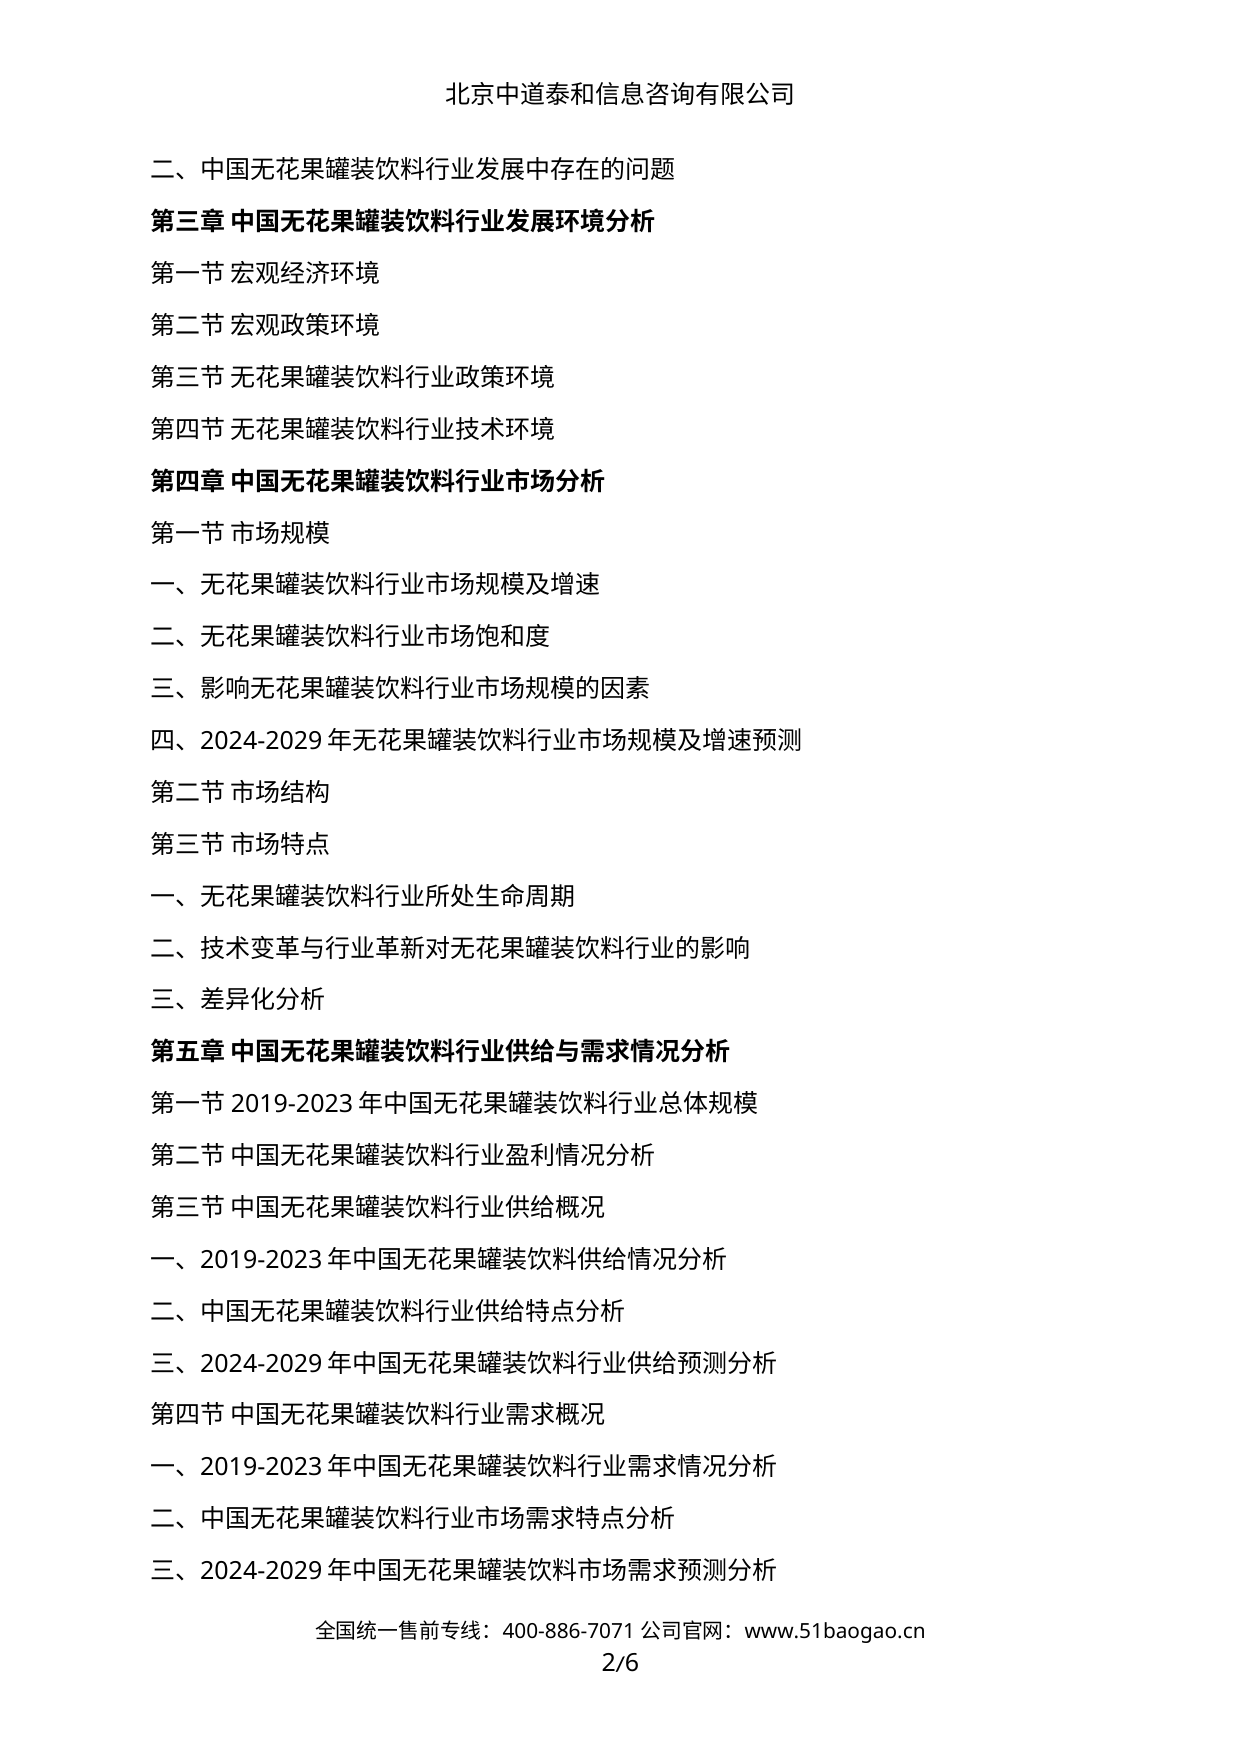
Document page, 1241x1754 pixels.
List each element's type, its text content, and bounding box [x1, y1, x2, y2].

text 二、无花果罐装饮料行业市场饱和度 [150, 617, 1090, 653]
text 第四节 中国无花果罐装饮料行业需求概况 [150, 1395, 1090, 1431]
text 第二节 中国无花果罐装饮料行业盈利情况分析 [150, 1136, 1090, 1172]
text 第四节 无花果罐装饮料行业技术环境 [150, 409, 1090, 446]
text 一、2019-2023年中国无花果罐装饮料行业需求情况分析 [150, 1447, 1090, 1483]
text 第一节 2019-2023年中国无花果罐装饮料行业总体规模 [150, 1084, 1090, 1120]
text 一、无花果罐装饮料行业所处生命周期 [150, 876, 1090, 912]
text 第五章 中国无花果罐装饮料行业供给与需求情况分析 [150, 1032, 1090, 1068]
text 四、2024-2029年无花果罐装饮料行业市场规模及增速预测 [150, 721, 1090, 757]
text 三、差异化分析 [150, 980, 1090, 1016]
text 一、2019-2023年中国无花果罐装饮料供给情况分析 [150, 1239, 1090, 1276]
text 第四章 中国无花果罐装饮料行业市场分析 [150, 461, 1090, 497]
text 第三章 中国无花果罐装饮料行业发展环境分析 [150, 202, 1090, 238]
text 第三节 市场特点 [150, 824, 1090, 861]
text 二、技术变革与行业革新对无花果罐装饮料行业的影响 [150, 928, 1090, 964]
text 三、影响无花果罐装饮料行业市场规模的因素 [150, 669, 1090, 705]
text 三、2024-2029年中国无花果罐装饮料市场需求预测分析 [150, 1551, 1090, 1587]
text 第二节 宏观政策环境 [150, 306, 1090, 342]
text 第三节 无花果罐装饮料行业政策环境 [150, 357, 1090, 394]
text 第二节 市场结构 [150, 772, 1090, 809]
text 二、中国无花果罐装饮料行业发展中存在的问题 [150, 150, 1090, 186]
text 第一节 市场规模 [150, 513, 1090, 549]
text 一、无花果罐装饮料行业市场规模及增速 [150, 565, 1090, 601]
text 二、中国无花果罐装饮料行业供给特点分析 [150, 1291, 1090, 1327]
text 二、中国无花果罐装饮料行业市场需求特点分析 [150, 1499, 1090, 1535]
text 第三节 中国无花果罐装饮料行业供给概况 [150, 1187, 1090, 1224]
text 三、2024-2029年中国无花果罐装饮料行业供给预测分析 [150, 1343, 1090, 1379]
text 第一节 宏观经济环境 [150, 254, 1090, 290]
